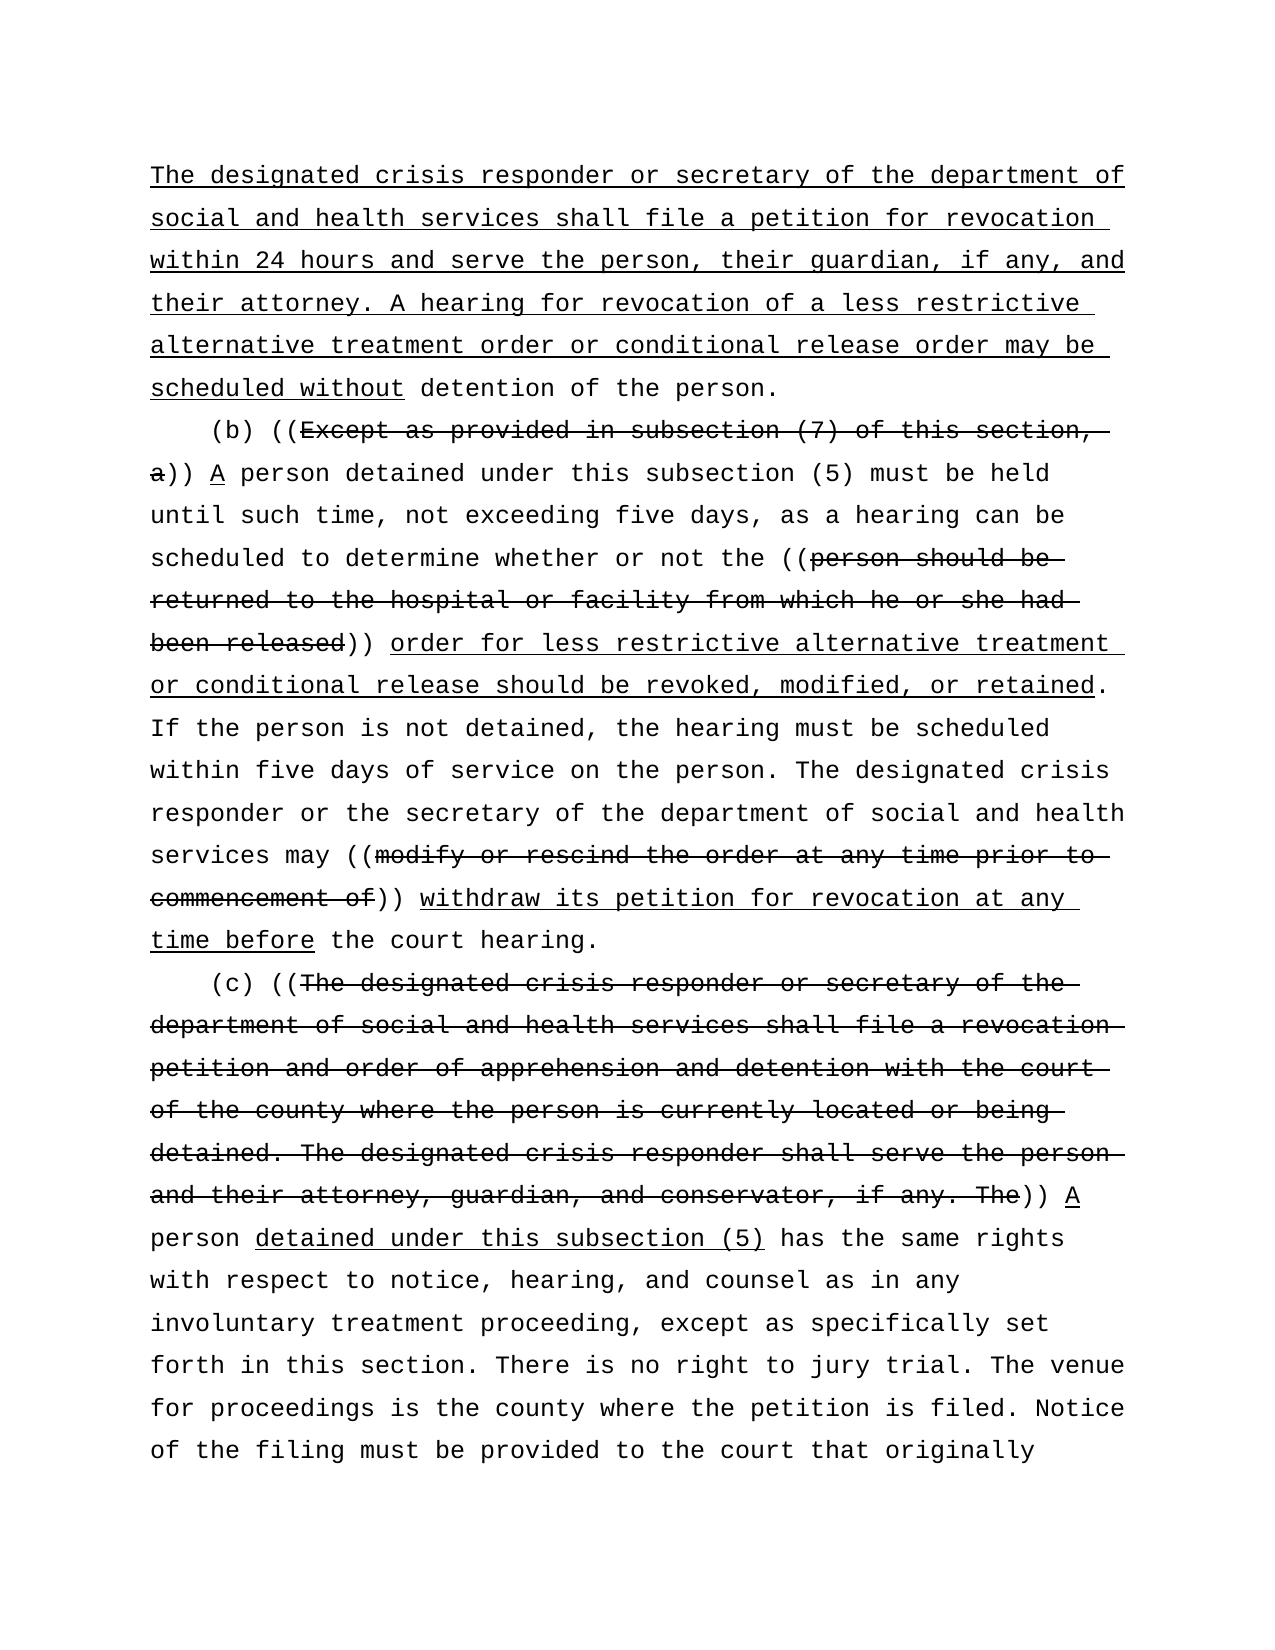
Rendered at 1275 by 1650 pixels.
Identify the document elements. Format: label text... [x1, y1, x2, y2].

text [150, 1156, 1125, 1467]
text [150, 150, 1125, 186]
text (b) ((Except as provided in subsection (7) of this section, a)) A person detained under this subsection (5) must be held until such time, not exceeding five days, as a hearing can be scheduled to determine whether or not the ((person should be returned to the hospital or facility from which he or she had been released)) order for less restrictive alternative treatment or conditional release should be revoked, modified, or retained. If the person is not detained, the hearing must be scheduled within five days of service on the person. The designated crisis responder or the secretary of the department of social and health services may ((modify or rescind the order at any time prior to commencement of)) withdraw its petition for revocation at any time before the court hearing. [150, 405, 1125, 957]
